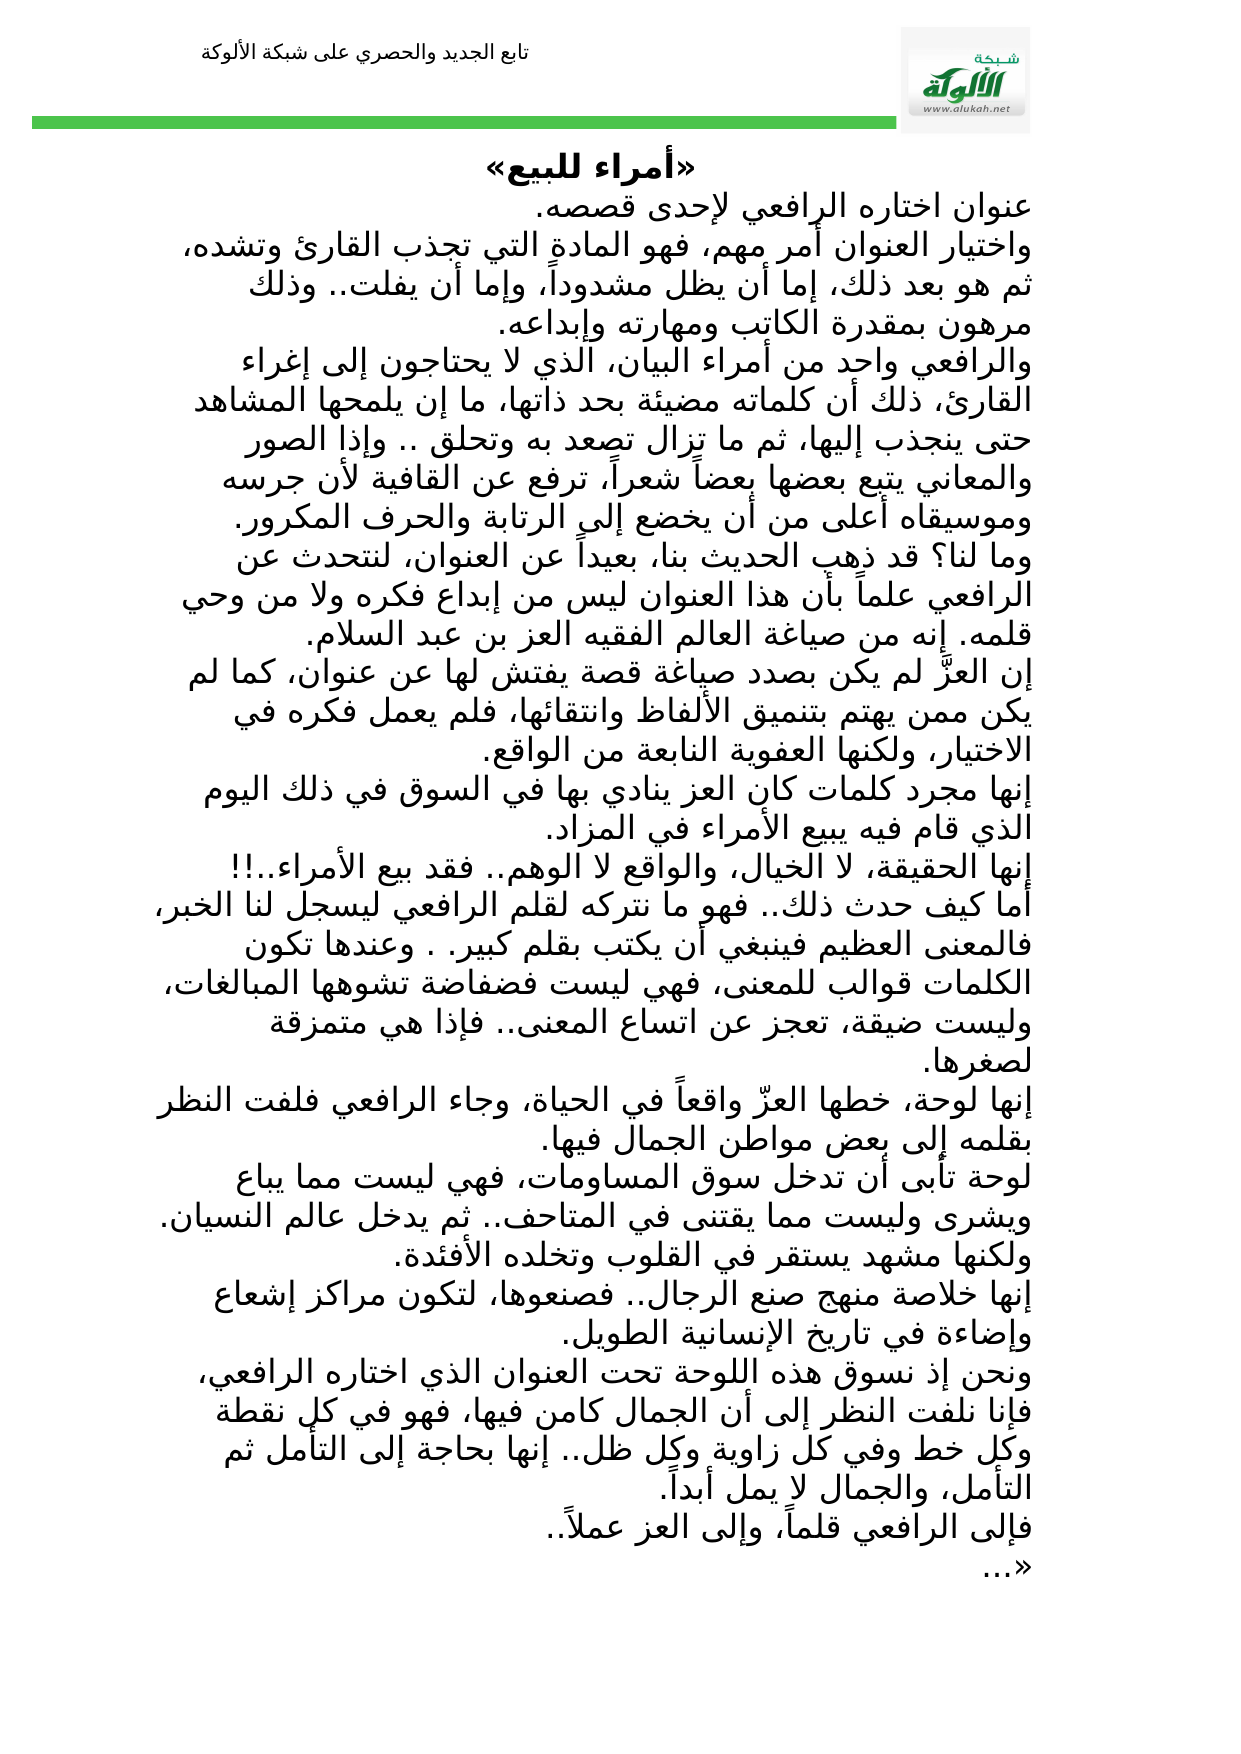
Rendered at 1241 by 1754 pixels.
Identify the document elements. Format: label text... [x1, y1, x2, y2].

text «... [148, 1546, 1033, 1585]
text والرافعي واحد من أمراء البيان، الذي لا يحتاجون إلى إغراء القارئ، ذلك أن كلماته مضيئة بحد ذاتها، ما إن يلمحها المشاهد حتى ينجذب إليها، ثم ما تزال تصعد به وتحلق .. وإذا الصور والمعاني يتبع بعضها بعضاً شعراً، ترفع عن القافية لأن جرسه وموسيقاه أعلى من أن يخضع إلى الرتابة والحرف المكرور. [148, 342, 1033, 536]
text إنها لوحة، خطها العزّ واقعاً في الحياة، وجاء الرافعي فلفت النظر بقلمه إلى بعض مواطن الجمال فيها. [148, 1080, 1033, 1158]
text إنها خلاصة منهج صنع الرجال.. فصنعوها، لتكون مراكز إشعاع وإضاءة في تاريخ الإنسانية الطويل. [148, 1274, 1033, 1352]
text فإلى الرافعي قلماً، وإلى العز عملاً.. [148, 1508, 1033, 1546]
text عنوان اختاره الرافعي لإحدى قصصه. [148, 187, 1033, 225]
text إنها الحقيقة، لا الخيال، والواقع لا الوهم.. فقد بيع الأمراء..!! [148, 847, 1033, 886]
text إنها مجرد كلمات كان العز ينادي بها في السوق في ذلك اليوم الذي قام فيه يبيع الأمراء في المزاد. [148, 769, 1033, 847]
text وما لنا؟ قد ذهب الحديث بنا، بعيداً عن العنوان، لنتحدث عن الرافعي علماً بأن هذا العنوان ليس من إبداع فكره ولا من وحي قلمه. إنه من صياغة العالم الفقيه العز بن عبد السلام. [148, 536, 1033, 653]
text «أمراء للبيع» [148, 148, 1033, 187]
text ونحن إذ نسوق هذه اللوحة تحت العنوان الذي اختاره الرافعي، فإنا نلفت النظر إلى أن الجمال كامن فيها، فهو في كل نقطة وكل خط وفي كل زاوية وكل ظل.. إنها بحاجة إلى التأمل ثم التأمل، والجمال لا يمل أبداً. [148, 1352, 1033, 1508]
text أما كيف حدث ذلك.. فهو ما نتركه لقلم الرافعي ليسجل لنا الخبر، فالمعنى العظيم فينبغي أن يكتب بقلم كبير. . وعندها تكون الكلمات قوالب للمعنى، فهي ليست فضفاضة تشوهها المبالغات، وليست ضيقة، تعجز عن اتساع المعنى.. فإذا هي متمزقة لصغرها. [148, 886, 1033, 1080]
text واختيار العنوان أمر مهم، فهو المادة التي تجذب القارئ وتشده، ثم هو بعد ذلك، إما أن يظل مشدوداً، وإما أن يفلت.. وذلك مرهون بمقدرة الكاتب ومهارته وإبداعه. [148, 225, 1033, 342]
text إن العزَّ لم يكن بصدد صياغة قصة يفتش لها عن عنوان، كما لم يكن ممن يهتم بتنميق الألفاظ وانتقائها، فلم يعمل فكره في الاختيار، ولكنها العفوية النابعة من الواقع. [148, 653, 1033, 769]
text لوحة تأبى أن تدخل سوق المساومات، فهي ليست مما يباع ويشرى وليست مما يقتنى في المتاحف.. ثم يدخل عالم النسيان. ولكنها مشهد يستقر في القلوب وتخلده الأفئدة. [148, 1158, 1033, 1274]
